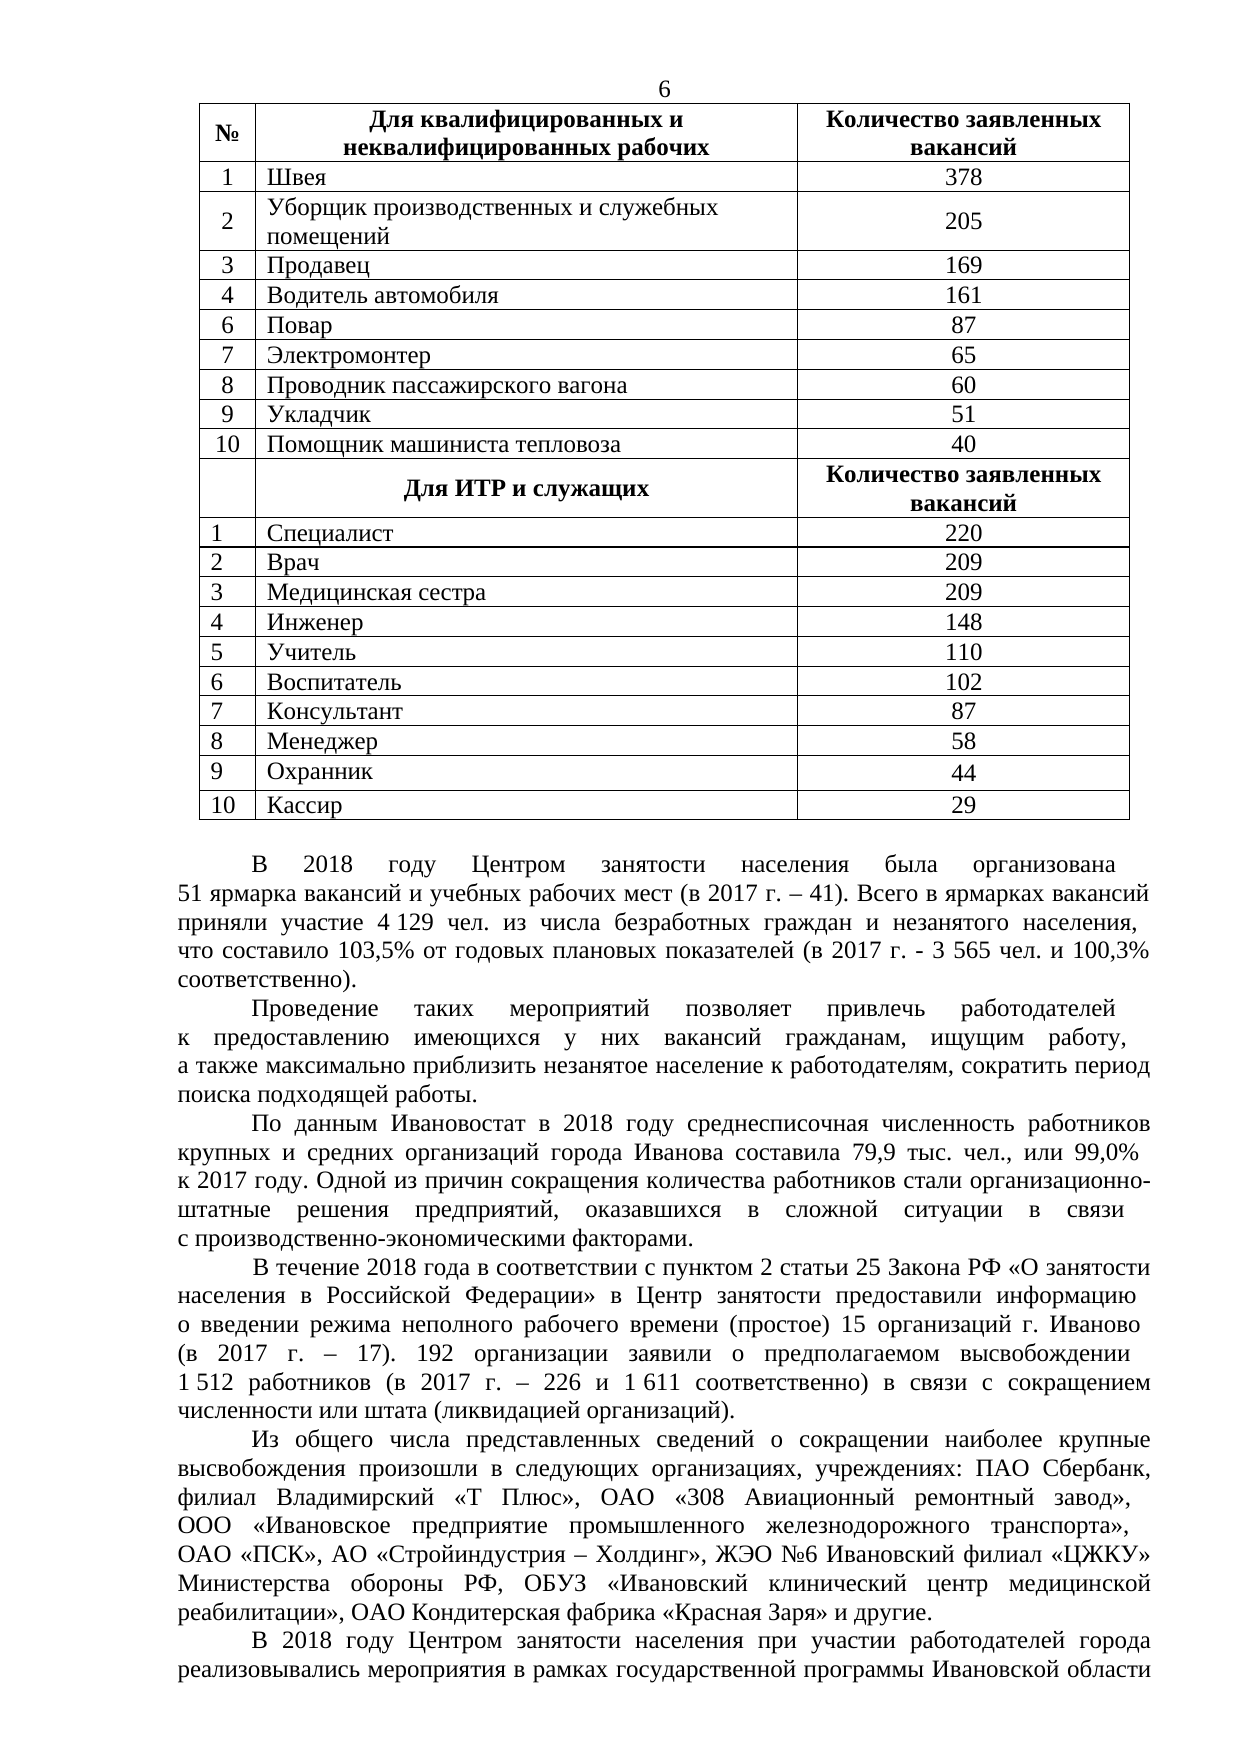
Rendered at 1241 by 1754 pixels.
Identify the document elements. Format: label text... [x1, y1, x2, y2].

table_cell Учитель [256, 637, 797, 666]
table_cell Электромонтер [256, 340, 797, 369]
table_cell 40 [798, 429, 1129, 458]
table_cell Количество заявленных вакансий [798, 459, 1129, 517]
table_cell 5 [200, 637, 255, 666]
table_cell 2 [200, 192, 255, 249]
table_cell 4 [200, 280, 255, 309]
table_cell Кассир [256, 791, 797, 819]
table_cell 110 [798, 637, 1129, 666]
table_cell 44 [798, 756, 1129, 789]
table_cell 6 [200, 667, 255, 695]
table_cell Менеджер [256, 726, 797, 755]
text В течение 2018 года в соответствии с пунктом 2 статьи 25 Закона РФ «О занятости населения в Российской Федерации» в Центр занятости предоставили информацию о введении режима неполного рабочего времени (простое) 15 организаций г. Иваново (в 2017 г. – 17). 192 организации заявили о предполагаемом высвобождении 1 512 работников (в 2017 г. – 226 и 1 611 соответственно) в связи с сокращением численности или штата (ликвидацией организаций). [177, 1252, 1152, 1424]
table_cell 205 [798, 192, 1129, 249]
table_cell Консультант [256, 696, 797, 725]
table_header № [200, 104, 255, 161]
table_cell 209 [798, 548, 1129, 576]
table_cell 3 [200, 251, 255, 279]
text Из общего числа представленных сведений о сокращении наиболее крупные высвобождения произошли в следующих организациях, учреждениях: ПАО Сбербанк, филиал Владимирский «Т Плюс», ОАО «308 Авиационный ремонтный завод», ООО «Ивановское предприятие промышленного железнодорожного транспорта», ОАО «ПСК», АО «Стройиндустрия – Холдинг», ЖЭО №6 Ивановский филиал «ЦЖКУ» Министерства обороны РФ, ОБУЗ «Ивановский клинический центр медицинской реабилитации», ОАО Кондитерская фабрика «Красная Заря» и другие. [177, 1424, 1152, 1625]
text Проведение таких мероприятий позволяет привлечь работодателей к предоставлению имеющихся у них вакансий гражданам, ищущим работу, а также максимально приблизить незанятое население к работодателям, сократить период поиска подходящей работы. [177, 993, 1152, 1108]
table_cell 3 [200, 577, 255, 606]
table_cell 29 [798, 791, 1129, 819]
table_cell Для ИТР и служащих [256, 459, 797, 517]
table_cell Инженер [256, 607, 797, 636]
table_cell 169 [798, 251, 1129, 279]
table_header Количество заявленных вакансий [798, 104, 1129, 161]
table_cell Швея [256, 162, 797, 191]
text В 2018 году Центром занятости населения была организована 51 ярмарка вакансий и учебных рабочих мест (в 2017 г. – 41). Всего в ярмарках вакансий приняли участие 4 129 чел. из числа безработных граждан и незанятого населения, что составило 103,5% от годовых плановых показателей (в 2017 г. - 3 565 чел. и 100,3% соответственно). [177, 849, 1152, 993]
table_cell 161 [798, 280, 1129, 309]
table_cell Медицинская сестра [256, 577, 797, 606]
table_cell Воспитатель [256, 667, 797, 695]
table_cell 65 [798, 340, 1129, 369]
table_cell Продавец [256, 251, 797, 279]
table_cell 2 [200, 548, 255, 576]
table_cell 87 [798, 310, 1129, 339]
table_cell Специалист [256, 518, 797, 546]
table_header Для квалифицированных и неквалифицированных рабочих [256, 104, 797, 161]
table_cell Помощник машиниста тепловоза [256, 429, 797, 458]
table_cell 58 [798, 726, 1129, 755]
table_cell 209 [798, 577, 1129, 606]
table_cell 220 [798, 518, 1129, 546]
table_cell 9 [200, 756, 255, 789]
table_cell 60 [798, 370, 1129, 398]
table_cell 378 [798, 162, 1129, 191]
table_cell Проводник пассажирского вагона [256, 370, 797, 398]
table_cell 7 [200, 340, 255, 369]
table_cell 6 [200, 310, 255, 339]
table_cell Уборщик производственных и служебных помещений [256, 192, 797, 249]
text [177, 1625, 1152, 1683]
table_cell 148 [798, 607, 1129, 636]
table_cell 10 [200, 791, 255, 819]
table_cell 7 [200, 696, 255, 725]
table_cell Водитель автомобиля [256, 280, 797, 309]
table_cell Врач [256, 548, 797, 576]
table_cell Охранник [256, 756, 797, 789]
table_cell 4 [200, 607, 255, 636]
table_cell 102 [798, 667, 1129, 695]
table_cell Укладчик [256, 400, 797, 428]
table_cell 1 [200, 518, 255, 546]
table_cell 8 [200, 370, 255, 398]
table_cell 9 [200, 400, 255, 428]
table_cell 87 [798, 696, 1129, 725]
table_cell 51 [798, 400, 1129, 428]
table_cell 8 [200, 726, 255, 755]
table_cell 1 [200, 162, 255, 191]
table_cell 10 [200, 429, 255, 458]
table_cell Повар [256, 310, 797, 339]
table_cell [200, 459, 255, 517]
text По данным Ивановостат в 2018 году среднесписочная численность работников крупных и средних организаций города Иванова составила 79,9 тыс. чел., или 99,0% к 2017 году. Одной из причин сокращения количества работников стали организационно-штатные решения предприятий, оказавшихся в сложной ситуации в связи с производственно-экономическими факторами. [177, 1108, 1152, 1252]
